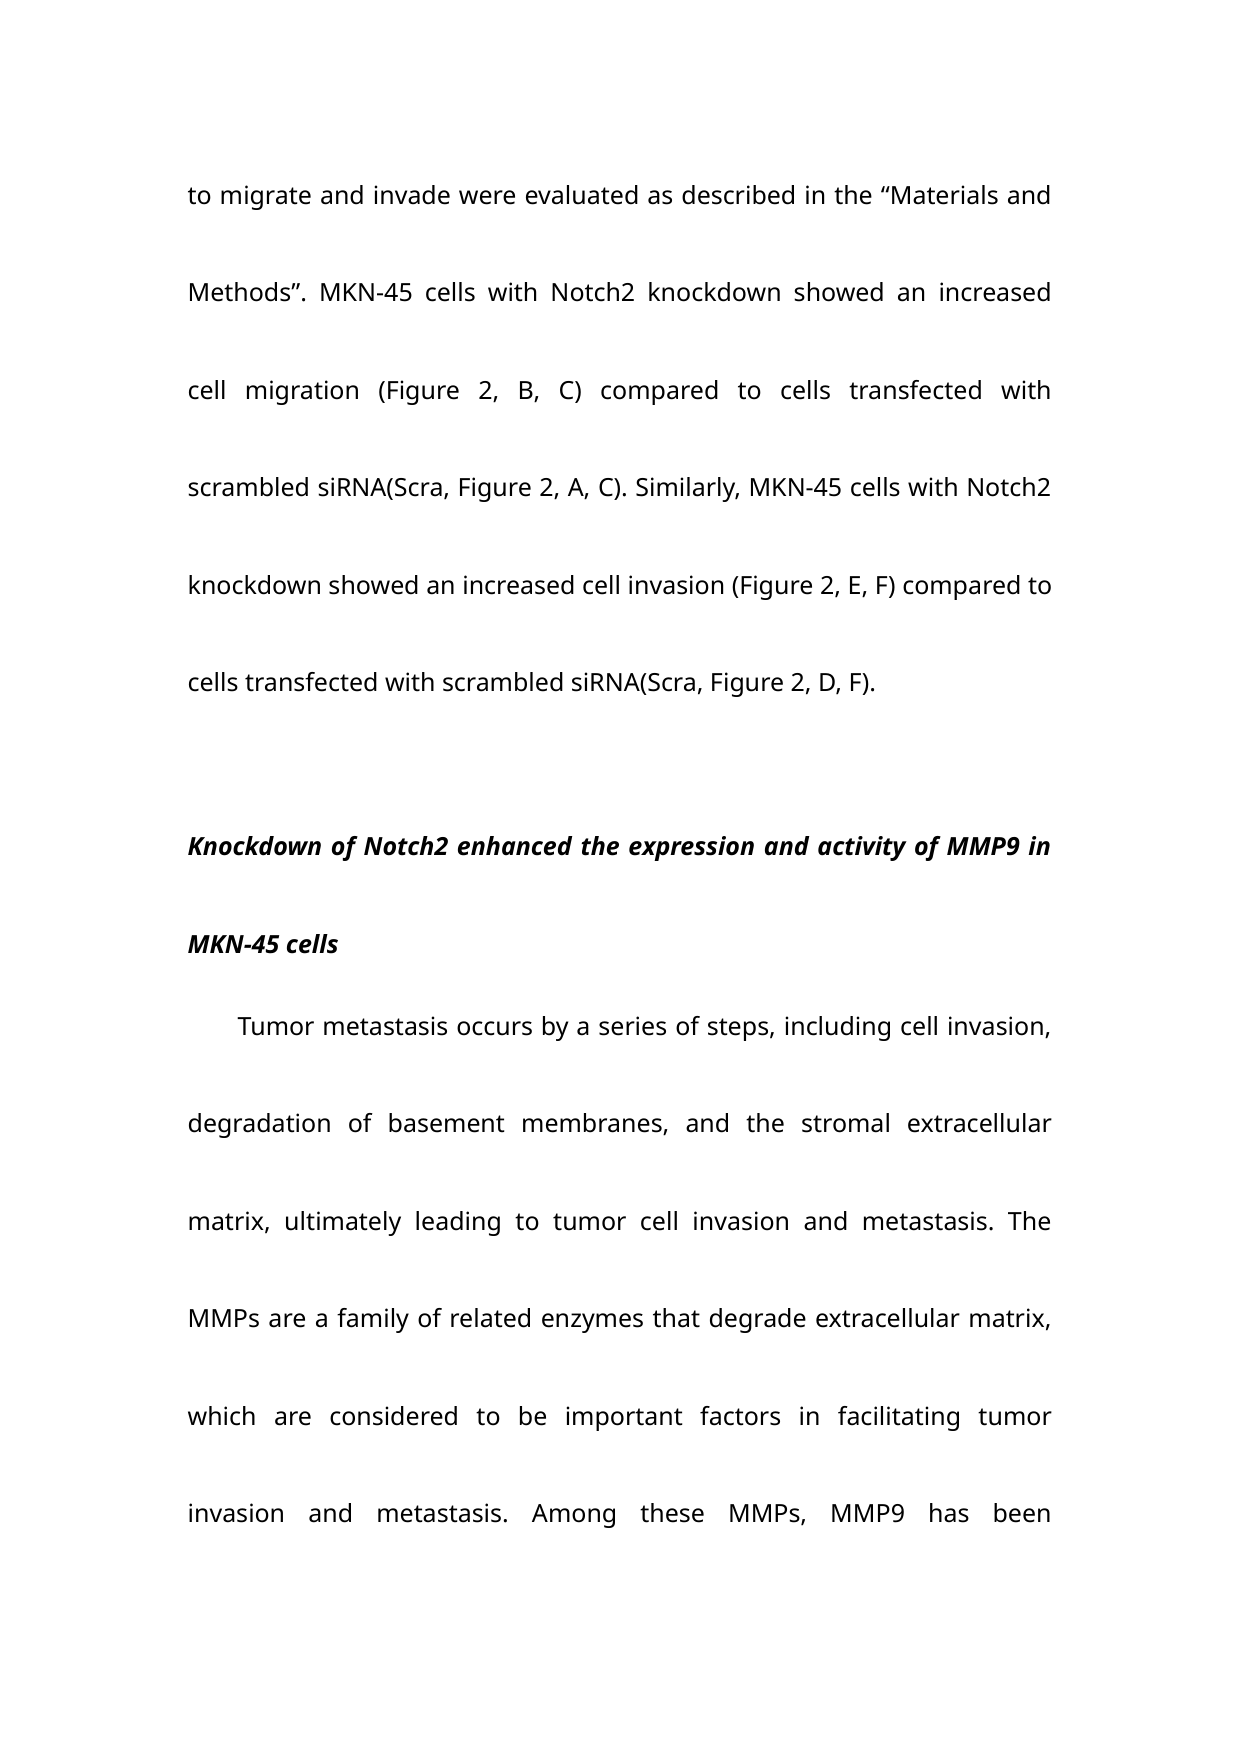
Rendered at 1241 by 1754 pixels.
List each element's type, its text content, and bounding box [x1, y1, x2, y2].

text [187, 162, 1053, 714]
text Knockdown of Notch2 enhanced the expression and activity of MMP MKN-45 cells [187, 813, 1053, 976]
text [187, 993, 1053, 1545]
